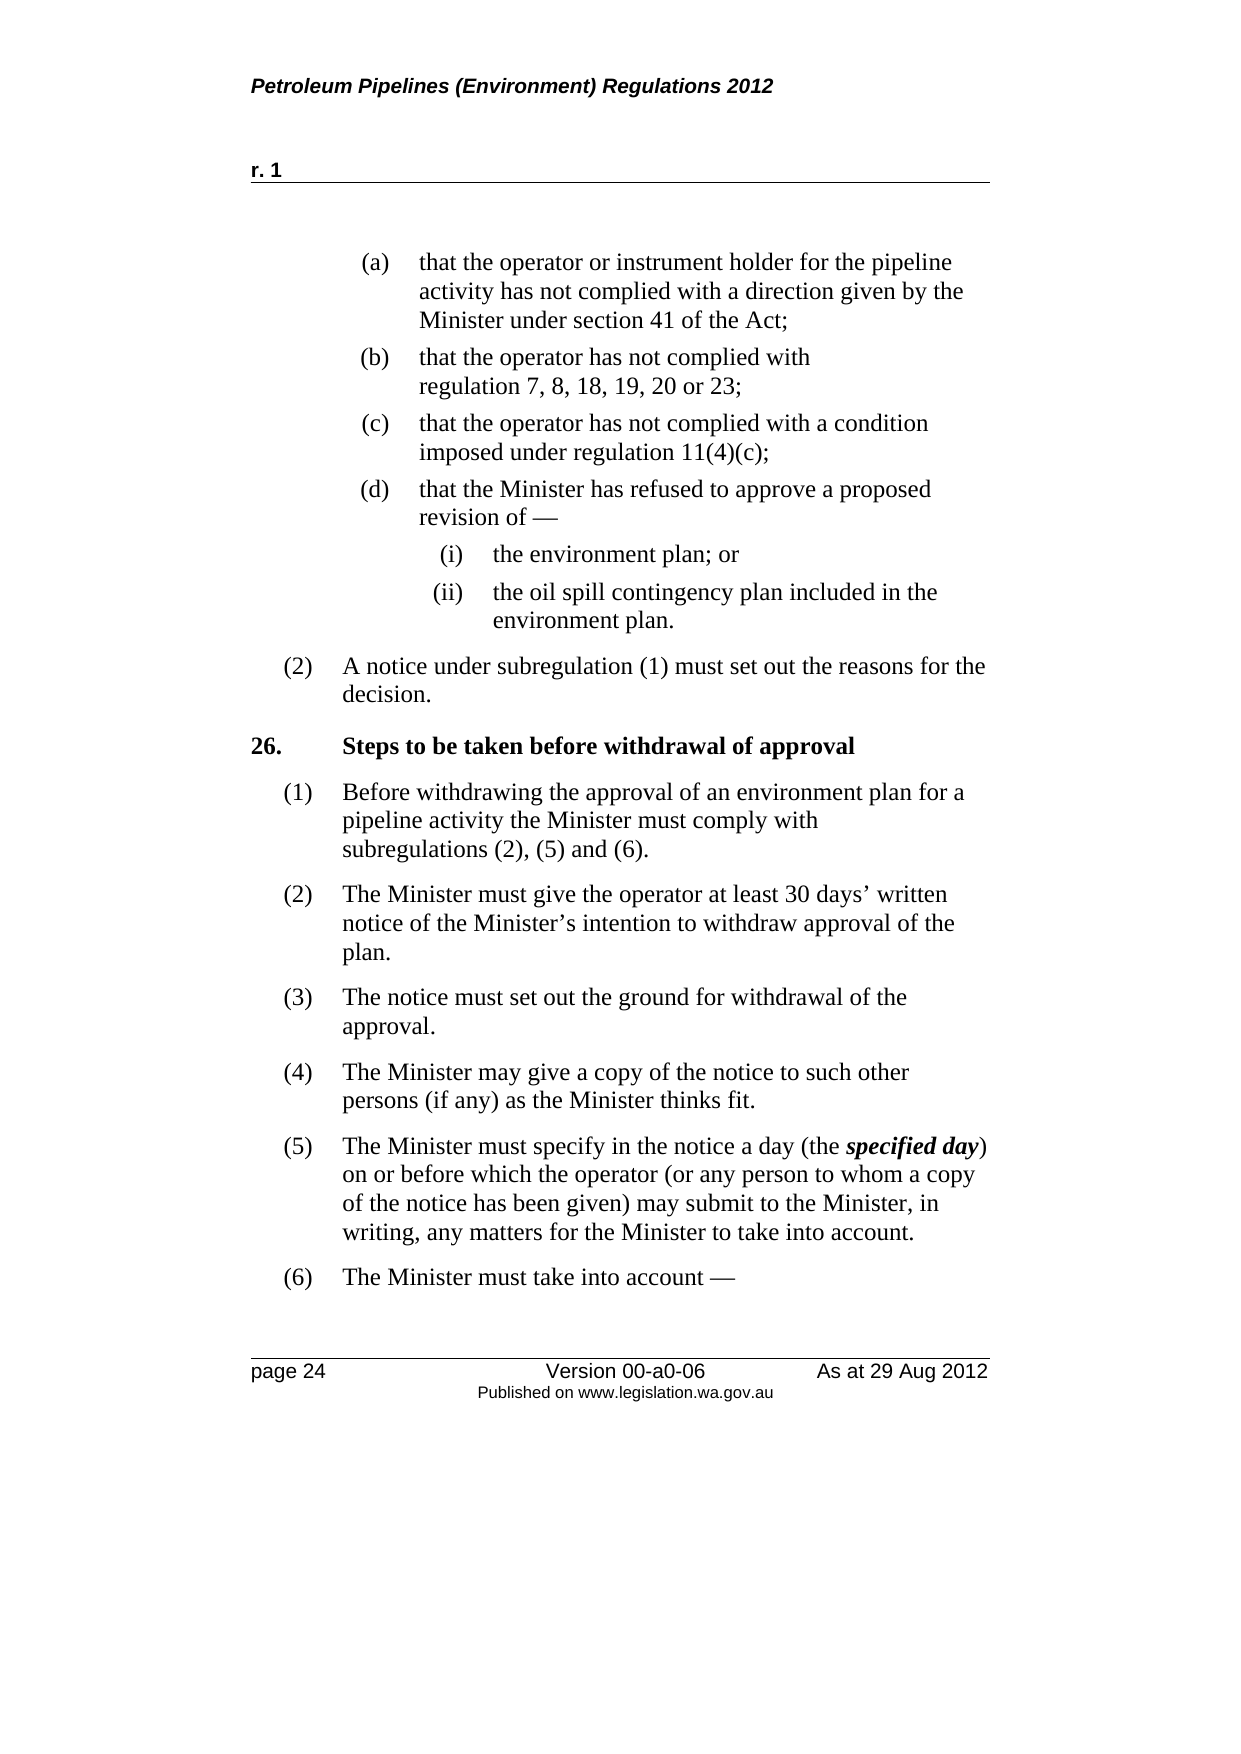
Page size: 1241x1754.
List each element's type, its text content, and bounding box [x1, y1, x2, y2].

subtitle 26. Steps to be taken before withdrawal of approval [251, 731, 990, 760]
text (2) A notice under subregulation (1) must set out the reasons for the decision. [251, 651, 990, 708]
text (2) The Minister must give the operator at least 30 days’ written notice of the Minister’s intention to withdraw approval of the plan. [251, 879, 990, 966]
text (i) the environment plan; or [251, 539, 990, 568]
text (d) that the Minister has refused to approve a proposed revision of — [251, 474, 990, 531]
text (ii) the oil spill contingency plan included in the environment plan. [251, 577, 990, 634]
text (6) The Minister must take into account — [251, 1262, 990, 1291]
text (b) that the operator has not complied with regulation 7, 8, 18, 19, 20 or 23; [251, 342, 990, 399]
text (a) that the operator or instrument holder for the pipeline activity has not complied with a direction given by the Minister under section 41 of the Act; [251, 247, 990, 334]
text (1) Before withdrawing the approval of an environment plan for a pipeline activity the Minister must comply with subregulations (2), (5) and (6). [251, 777, 990, 863]
text (4) The Minister may give a copy of the notice to such other persons (if any) as the Minister thinks fit. [251, 1057, 990, 1114]
text (5) The Minister must specify in the notice a day (the specified day) on or before which the operator (or any person to whom a copy of the notice has been given) may submit to the Minister, in writing, any matters for the Minister to take into account. [251, 1131, 990, 1246]
text (c) that the operator has not complied with a condition imposed under regulation 11(4)(c); [251, 408, 990, 465]
text (3) The notice must set out the ground for withdrawal of the approval. [251, 982, 990, 1040]
